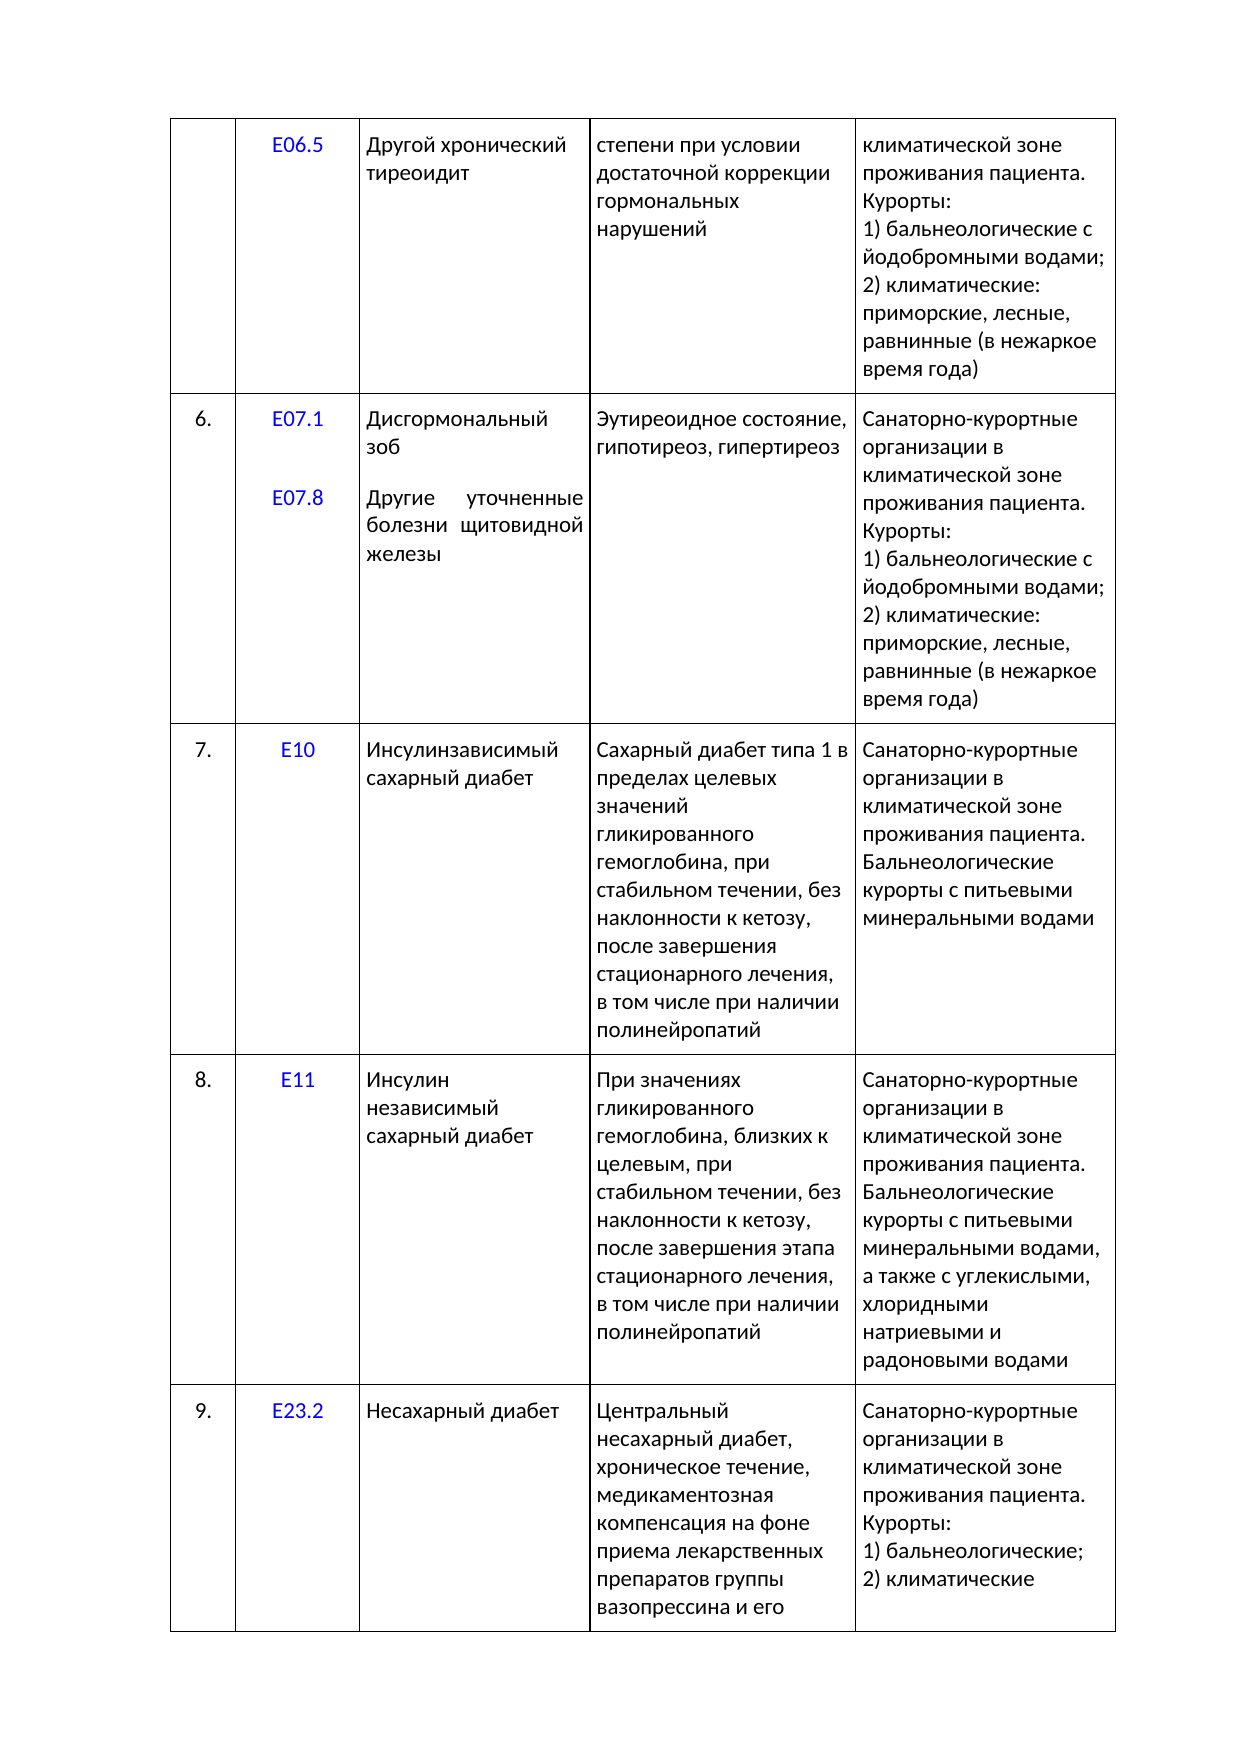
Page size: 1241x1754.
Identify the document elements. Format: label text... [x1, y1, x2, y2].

table_cell Несахарный диабет [360, 1385, 589, 1631]
table_cell 8. [171, 1055, 235, 1384]
table_cell E06.5 [236, 119, 359, 393]
table_cell Инсулинзависимый сахарный диабет [360, 724, 589, 1054]
table_cell 6. [171, 394, 235, 723]
table_cell Другие уточненные болезни щитовидной железы [360, 471, 589, 723]
table_cell Санаторно-курортные организации в климатической зоне проживания пациента. Бальнеологические курорты с питьевыми минеральными водами, а также с углекислыми, хлоридными натриевыми и радоновыми водами [856, 1055, 1115, 1384]
table_cell Санаторно-курортные организации в климатической зоне проживания пациента. Бальнеологические курорты с питьевыми минеральными водами [856, 724, 1115, 1054]
table_cell E23.2 [236, 1385, 359, 1631]
table_cell E07.8 [236, 471, 359, 723]
table_cell Сахарный диабет типа 1 в пределах целевых значений гликированного гемоглобина, при стабильном течении, без наклонности к кетозу, после завершения стационарного лечения, в том числе при наличии полинейропатий [591, 724, 855, 1054]
table_cell Другой хронический тиреоидит [360, 119, 589, 393]
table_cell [591, 119, 855, 393]
table_cell E11 [236, 1055, 359, 1384]
table_cell 5. [171, 119, 235, 393]
table_cell 9. [171, 1385, 235, 1631]
table_cell Эутиреоидное состояние, гипотиреоз, гипертиреоз [591, 394, 855, 723]
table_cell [856, 119, 1115, 393]
table_cell E07.1 [236, 394, 359, 471]
table_cell При значениях гликированного гемоглобина, близких к целевым, при стабильном течении, без наклонности к кетозу, после завершения этапа стационарного лечения, в том числе при наличии полинейропатий [591, 1055, 855, 1384]
table_cell E10 [236, 724, 359, 1054]
table_cell Дисгормональный зоб [360, 394, 589, 471]
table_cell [856, 1385, 1115, 1631]
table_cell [591, 1385, 855, 1631]
table_cell Инсулин независимый сахарный диабет [360, 1055, 589, 1384]
table_cell 7. [171, 724, 235, 1054]
